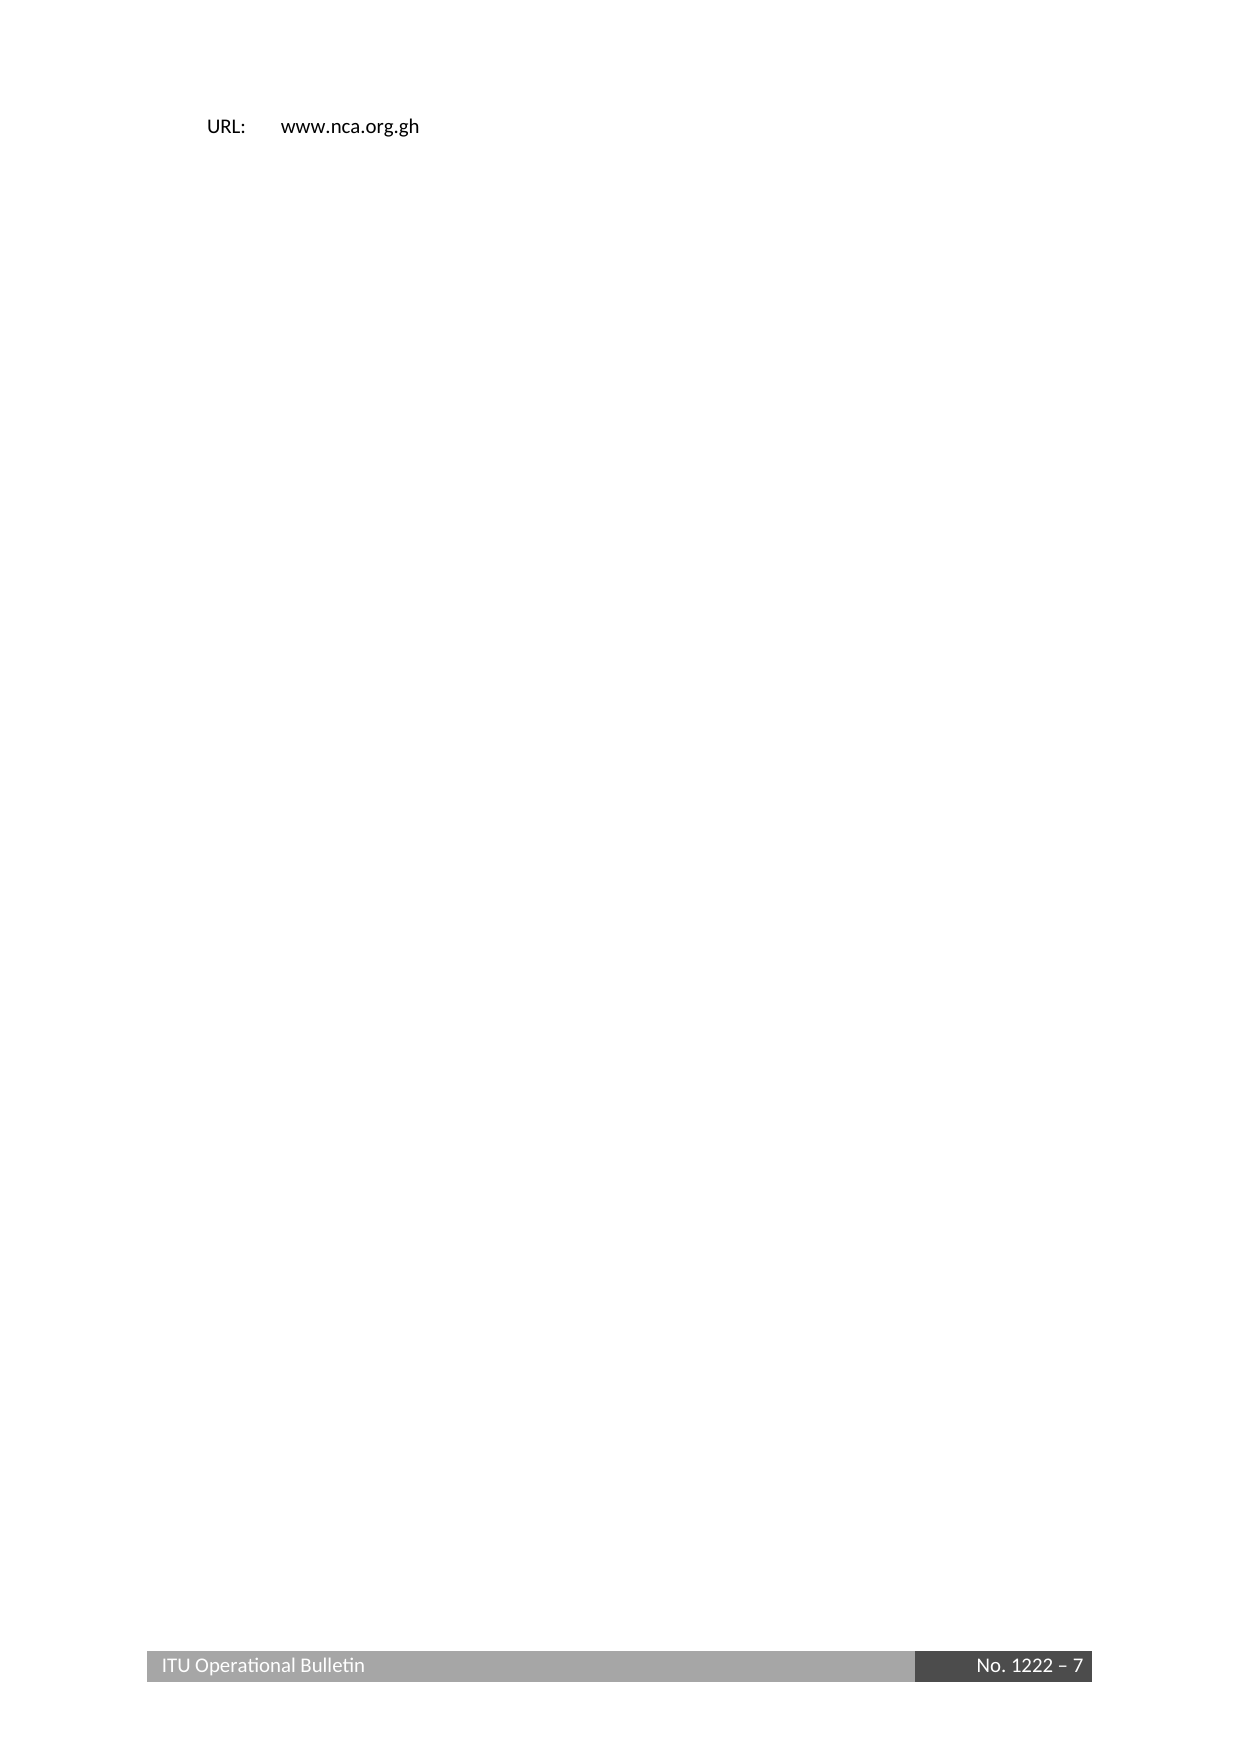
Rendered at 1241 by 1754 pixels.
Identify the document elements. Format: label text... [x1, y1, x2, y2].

text URL: www.nca.org.gh [207, 113, 1092, 138]
